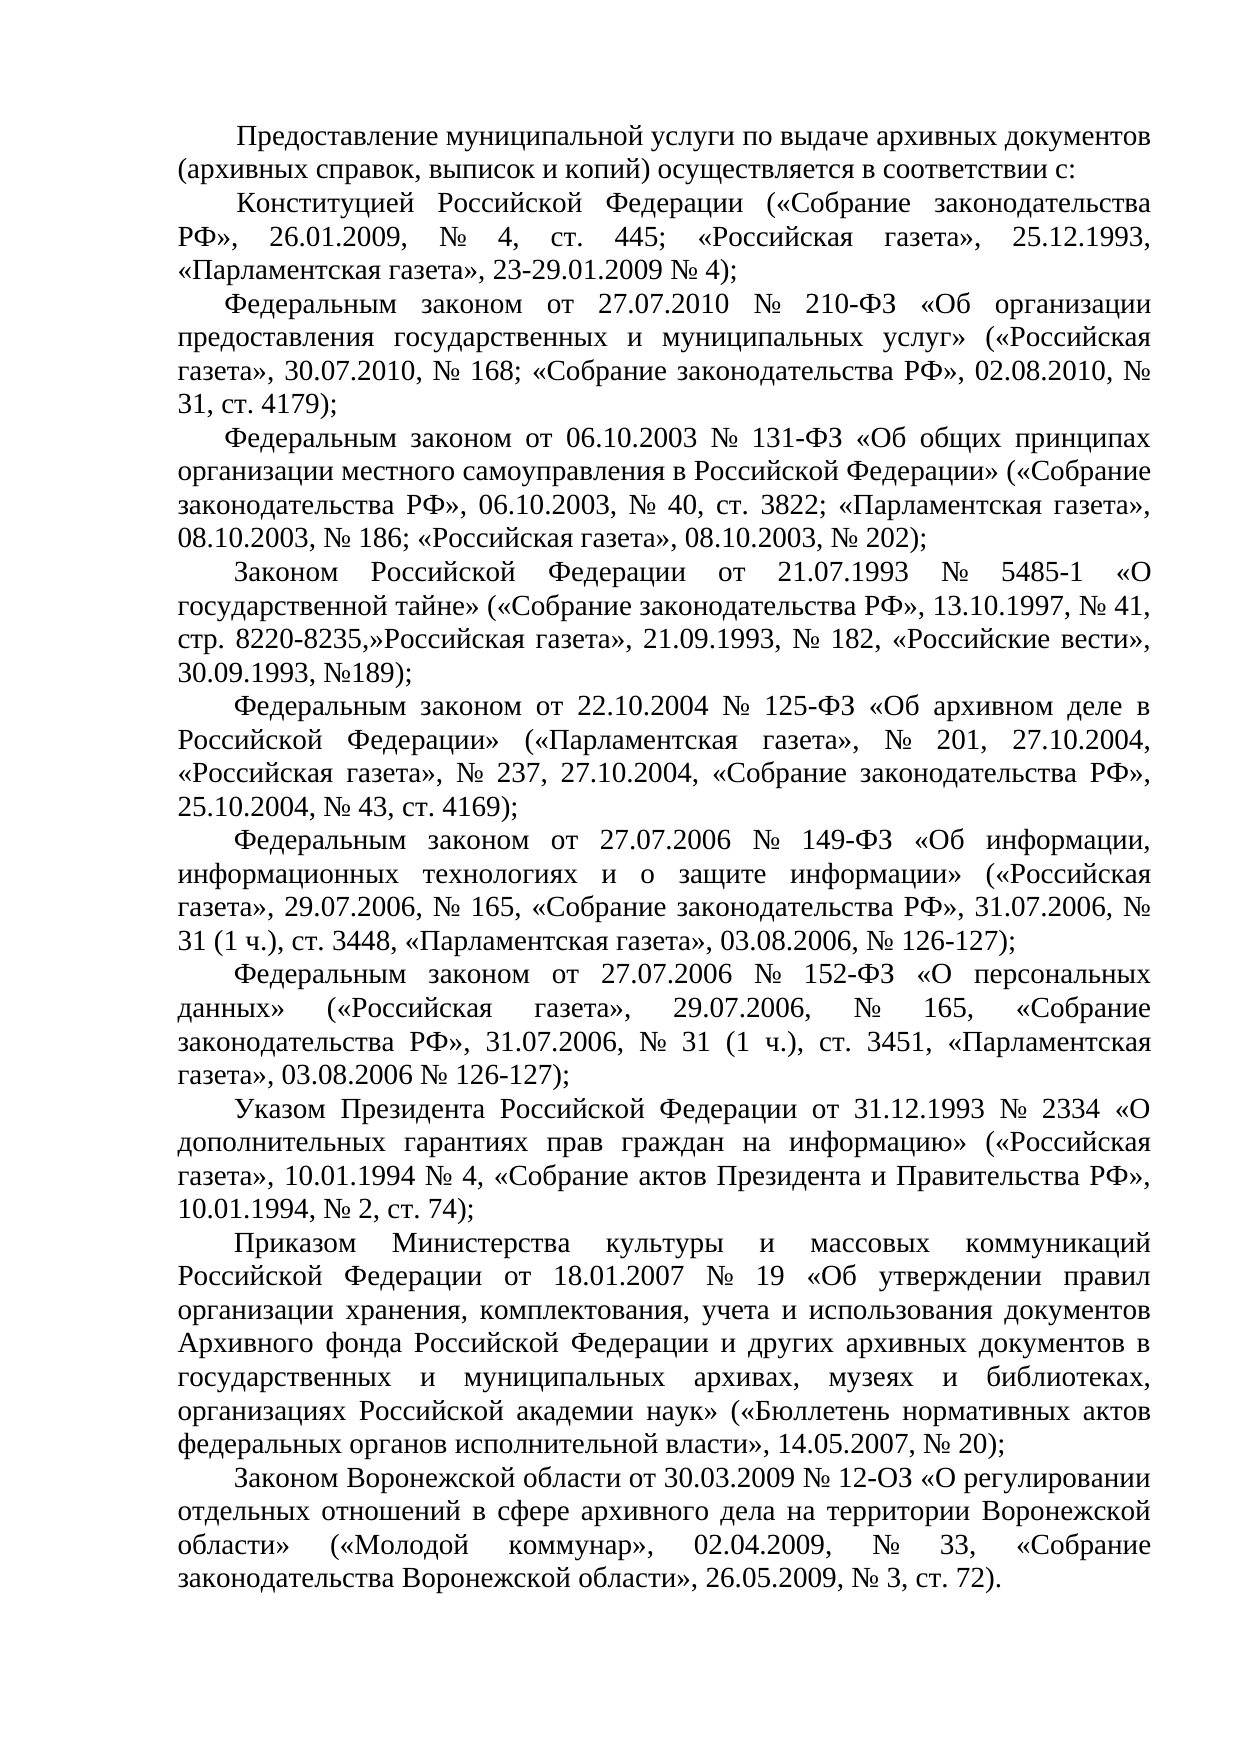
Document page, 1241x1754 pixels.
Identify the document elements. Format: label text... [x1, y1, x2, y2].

text Федеральным законом от 06.10.2003 № 131-ФЗ «Об общих принципах организации местного самоуправления в Российской Федерации» («Собрание законодательства РФ», 06.10.2003, № 40, ст. 3822; «Парламентская газета», 08.10.2003, № 186; «Российская газета», 08.10.2003, № 202); [177, 420, 1152, 554]
text Федеральным законом от 27.07.2006 № 152-ФЗ «О персональных данных» («Российская газета», 29.07.2006, № 165, «Собрание законодательства РФ», 31.07.2006, № 31 (1 ч.), ст. 3451, «Парламентская газета», 03.08.2006 № 126-127); [177, 957, 1152, 1091]
text Законом Российской Федерации от 21.07.1993 № 5485-1 «О государственной тайне» («Собрание законодательства РФ», 13.10.1997, № 41, стр. 8220-8235,»Российская газета», 21.09.1993, № 182, «Российские вести», 30.09.1993, №189); [177, 554, 1152, 688]
text Федеральным законом от 27.07.2006 № 149-ФЗ «Об информации, информационных технологиях и о защите информации» («Российская газета», 29.07.2006, № 165, «Собрание законодательства РФ», 31.07.2006, № 31 (1 ч.), ст. 3448, «Парламентская газета», 03.08.2006, № 126-127); [177, 822, 1152, 957]
text Указом Президента Российской Федерации от 31.12.1993 № 2334 «О дополнительных гарантиях прав граждан на информацию» («Российская газета», 10.01.1994 № 4, «Собрание актов Президента и Правительства РФ», 10.01.1994, № 2, ст. 74); [177, 1091, 1152, 1225]
text Федеральным законом от 22.10.2004 № 125-ФЗ «Об архивном деле в Российской Федерации» («Парламентская газета», № 201, 27.10.2004, «Российская газета», № 237, 27.10.2004, «Собрание законодательства РФ», 25.10.2004, № 43, ст. 4169); [177, 688, 1152, 822]
text Приказом Министерства культуры и массовых коммуникаций Российской Федерации от 18.01.2007 № 19 «Об утверждении правил организации хранения, комплектования, учета и использования документов Архивного фонда Российской Федерации и других архивных документов в государственных и муниципальных архивах, музеях и библиотеках, организациях Российской академии наук» («Бюллетень нормативных актов федеральных органов исполнительной власти», 14.05.2007, № 20); [177, 1225, 1152, 1460]
text Федеральным законом от 27.07.2010 № 210-ФЗ «Об организации предоставления государственных и муниципальных услуг» («Российская газета», 30.07.2010, № 168; «Собрание законодательства РФ», 02.08.2010, № 31, ст. 4179); [177, 286, 1152, 420]
text Конституцией Российской Федерации («Собрание законодательства РФ», 26.01.2009, № 4, ст. 445; «Российская газета», 25.12.1993, «Парламентская газета», 23-29.01.2009 № 4); [177, 185, 1152, 286]
text Законом Воронежской области от 30.03.2009 № 12-ОЗ «О регулировании отдельных отношений в сфере архивного дела на территории Воронежской области» («Молодой коммунар», 02.04.2009, № 33, «Собрание законодательства Воронежской области», 26.05.2009, № 3, ст. 72). [177, 1460, 1152, 1594]
text Предоставление муниципальной услуги по выдаче архивных документов (архивных справок, выписок и копий) осуществляется в соответствии с: [177, 118, 1152, 185]
